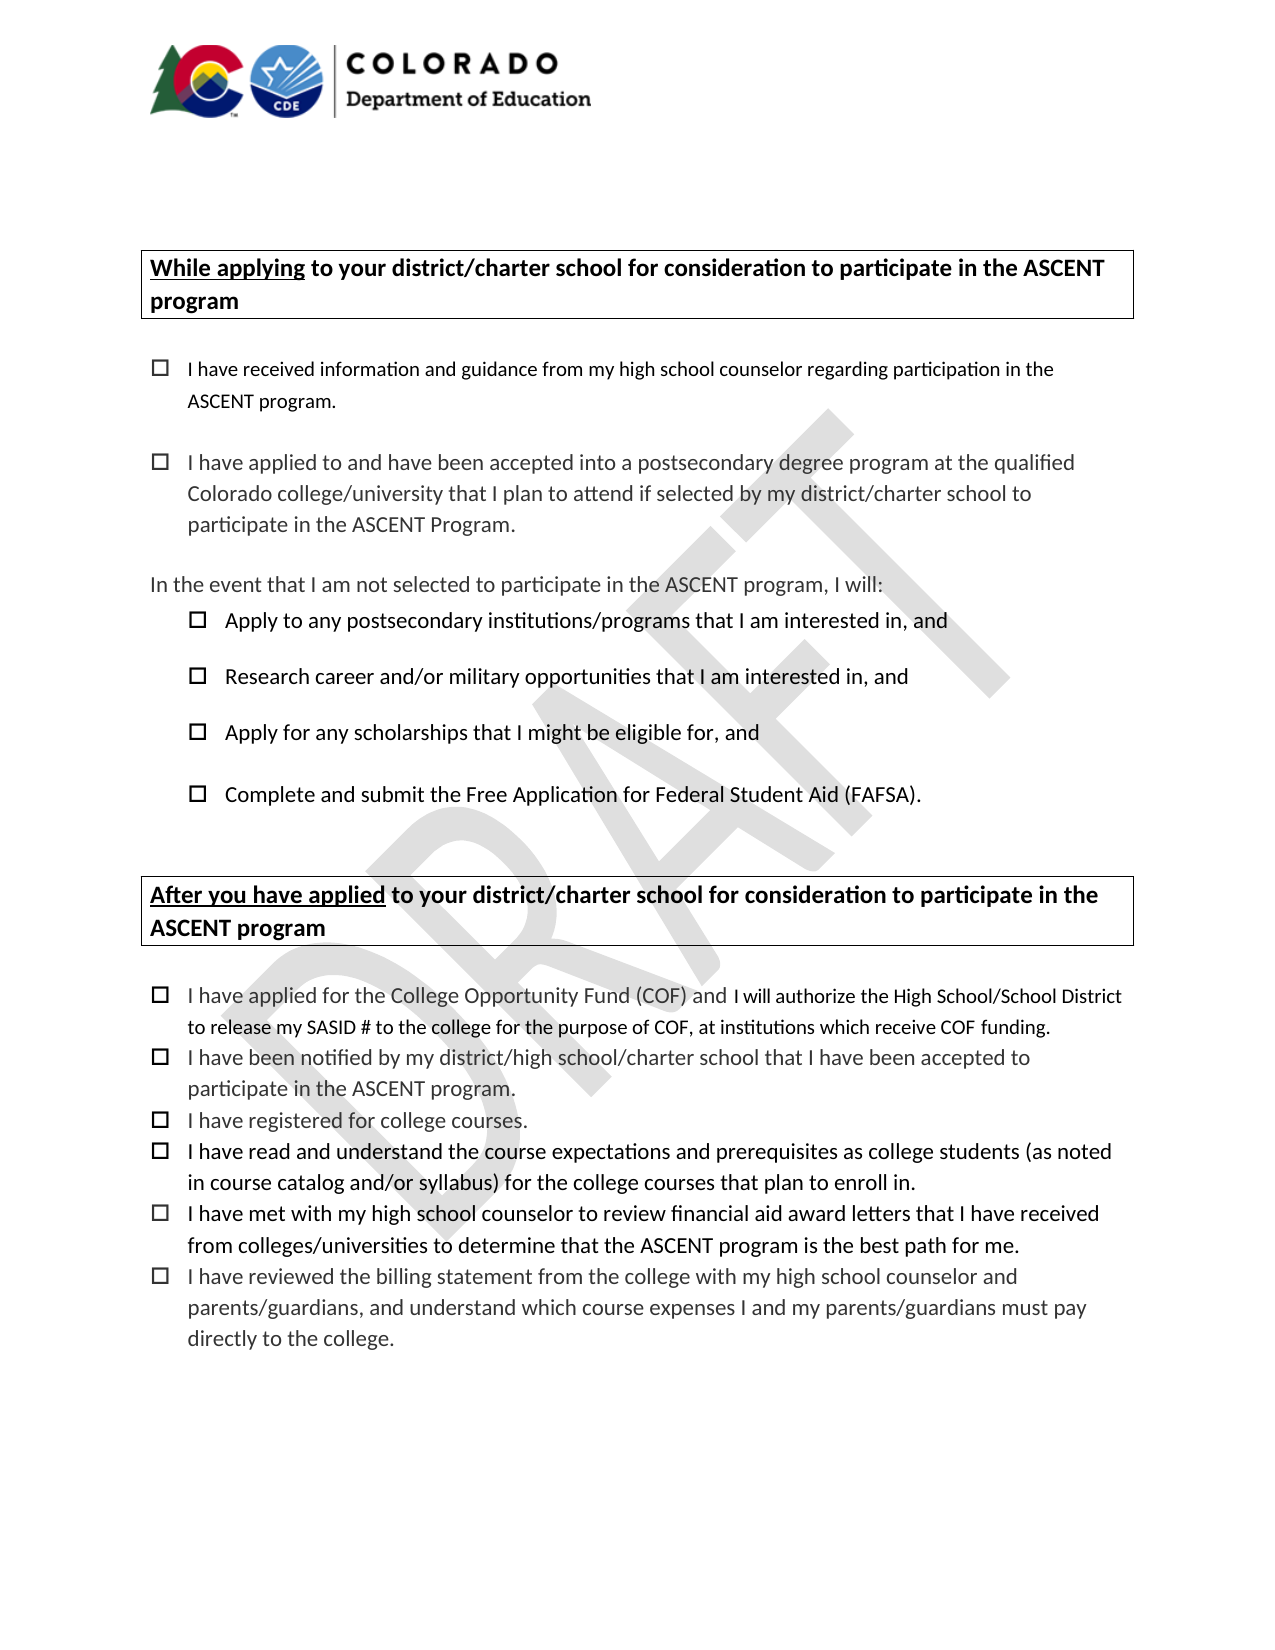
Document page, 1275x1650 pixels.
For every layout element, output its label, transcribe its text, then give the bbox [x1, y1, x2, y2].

text After you have applied to your district/charter school for consideration to participate in the ASCENT program [142, 877, 1133, 945]
list I have reviewed the billing statement from the college with my high school counselor and parents/guardians, and understand which course expenses I and my parents/guardians must pay directly to the college. [150, 1259, 1125, 1352]
text While applying to your district/charter school for consideration to participate in the ASCENT program [142, 251, 1133, 318]
list I have applied to and have been accepted into a postsecondary degree program at the qualified Colorado college/university that I plan to attend if selected by my district/charter school to participate in the ASCENT Program. [150, 444, 1125, 538]
list I have read and understand the course expectations and prerequisites as college students (as noted in course catalog and/or syllabus) for the college courses that plan to enroll in. [150, 1134, 1125, 1196]
list Apply to any postsecondary institutions/programs that I am interested in, and [187, 606, 1125, 634]
list Research career and/or military opportunities that I am interested in, and [187, 662, 1125, 691]
list I have met with my high school counselor to review financial aid award letters that I have received from colleges/universities to determine that the ASCENT program is the best path for me. [150, 1196, 1125, 1259]
list I have been notified by my district/high school/charter school that I have been accepted to participate in the ASCENT program. [150, 1040, 1125, 1102]
list Complete and submit the Free Application for Federal Student Aid (FAFSA). [187, 777, 1125, 808]
text In the event that I am not selected to participate in the ASCENT program, I will: [150, 567, 1125, 599]
list I have applied for the College Opportunity Fund (COF) and I will authorize the High School/School District to release my SASID # to the college for the purpose of COF, at institutions which receive COF funding. [150, 977, 1125, 1040]
list I have registered for college courses. [150, 1102, 1125, 1134]
list I have received information and guidance from my high school counselor regarding participation in the ASCENT program. [150, 351, 1125, 413]
list Apply for any scholarships that I might be eligible for, and [187, 718, 1125, 747]
picture [150, 45, 591, 118]
